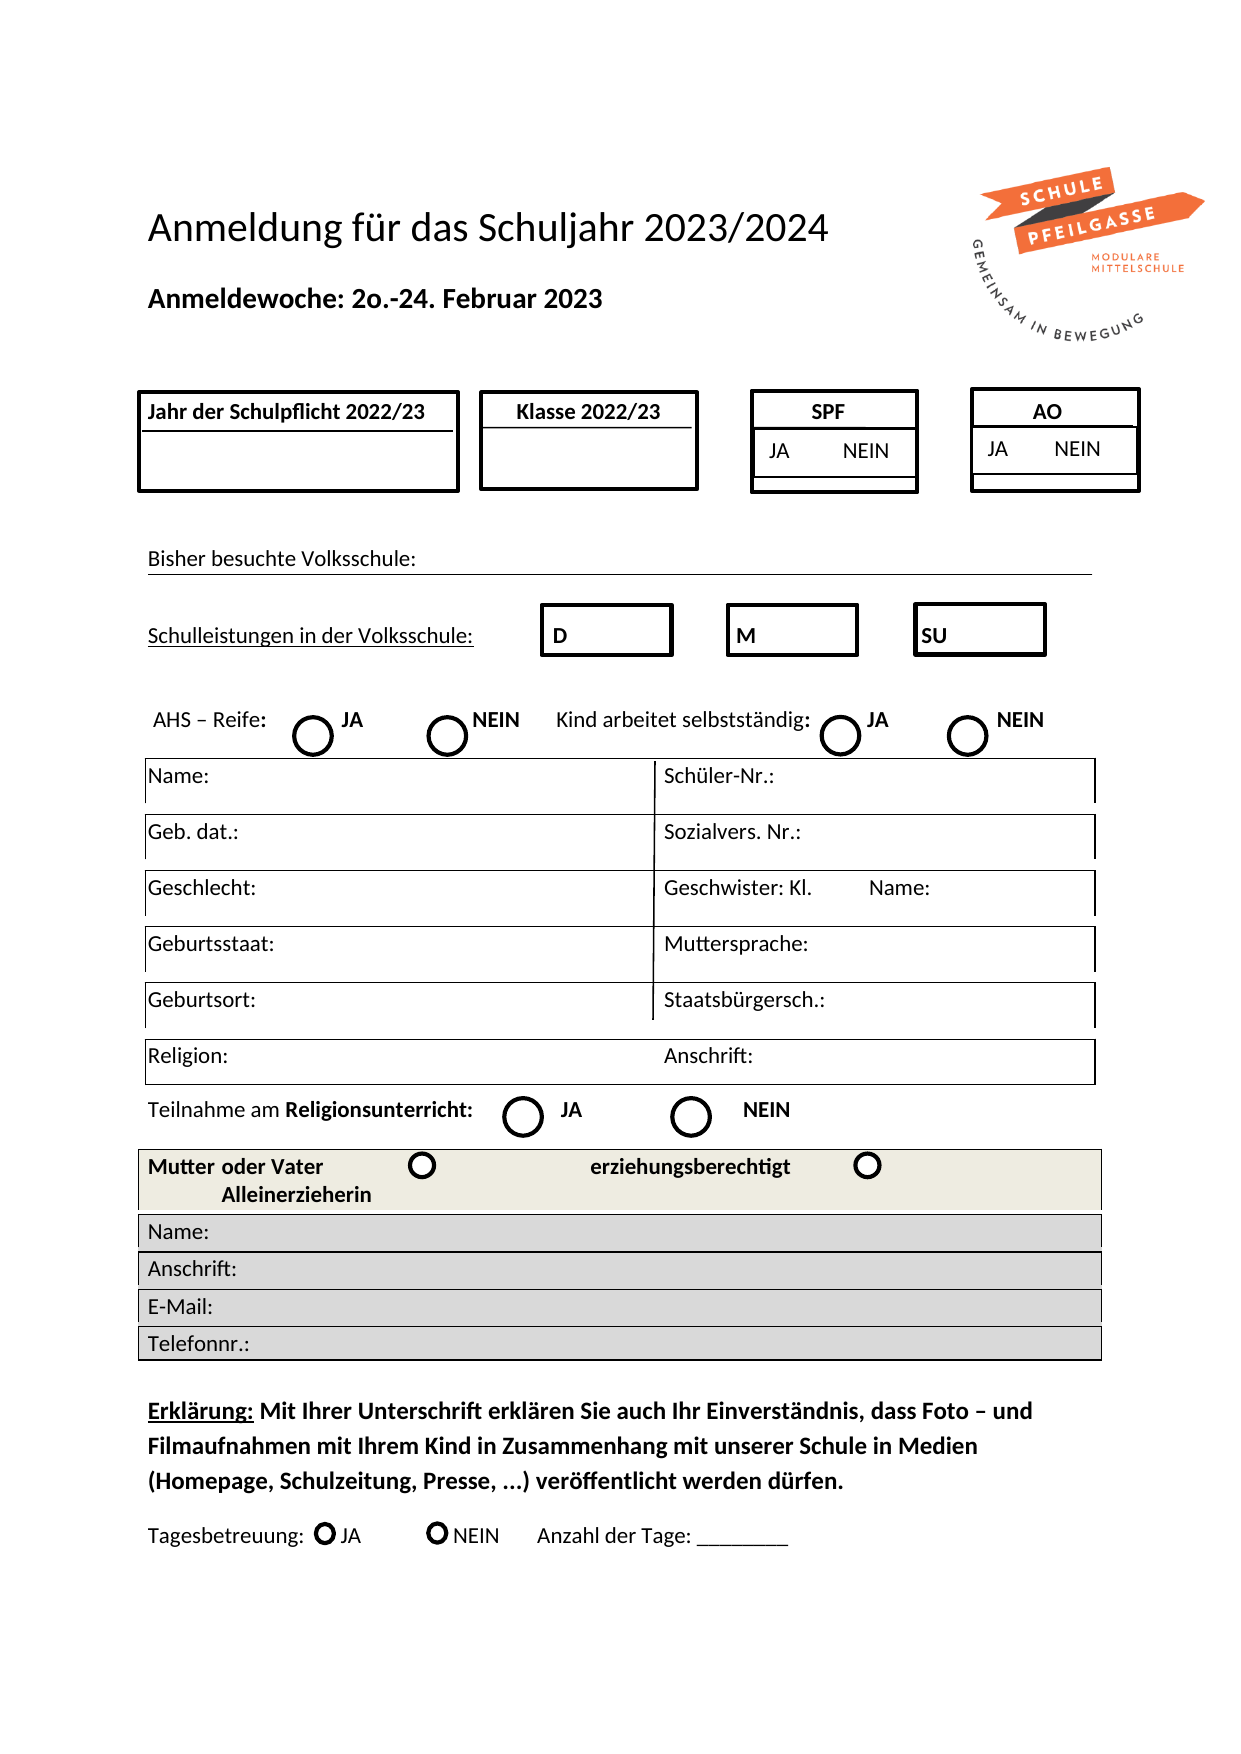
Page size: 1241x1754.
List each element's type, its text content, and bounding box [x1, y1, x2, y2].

text Teilnahme am Religionsunterricht: JA NEIN [530, 1096, 685, 1124]
text Mutter oder Vater erziehungsberechtigt Alleinerzieherin [139, 1150, 1101, 1210]
text Bisher besuchte Volksschule: [148, 544, 1092, 574]
text Geschlecht: Geschwister: Kl. Name: [655, 871, 1094, 916]
text Teilnahme am Religionsunterricht: JA NEIN [148, 1096, 517, 1124]
text Anschrift: [139, 1253, 1101, 1285]
text Anmeldewoche: 2o.-24. Februar 2023 [148, 280, 1092, 316]
text Tagesbetreuung: JA NEIN Anzahl der Tage: ________ [148, 1521, 1092, 1549]
text Telefonnr.: [139, 1327, 1101, 1359]
text Geschlecht: Geschwister: Kl. Name: [146, 871, 653, 916]
text Name: Schüler-Nr.: [146, 759, 1094, 803]
text Jahr der Schulpflicht 2022/23 Klasse 2022/23 SPF AO [148, 397, 1092, 425]
text Erklärung: Mit Ihrer Unterschrift erklären Sie auch Ihr Einverständnis, dass Foto – und Filmaufnahmen mit Ihrem Kind in Zusammenhang mit unserer Schule in Medien (Homepage, Schulzeitung, Presse, ...) veröffentlicht werden dürfen. [148, 1395, 1092, 1496]
text Religion: Anschrift: [146, 1040, 1094, 1084]
text Geb. dat.: Sozialvers. Nr.: [656, 815, 1094, 859]
text Geb. dat.: Sozialvers. Nr.: [146, 815, 653, 859]
picture [953, 148, 1219, 356]
text Geburtsstaat: Muttersprache: [655, 927, 1094, 972]
text Teilnahme am Religionsunterricht: JA NEIN [698, 1096, 1092, 1124]
text Geburtsort: Staatsbürgersch.: [146, 983, 1094, 1028]
text Name: [139, 1215, 1101, 1247]
text Anmeldung für das Schuljahr 2023/2024 [148, 201, 1092, 252]
text AHS – Reife: JA NEIN Kind arbeitet selbstständig: JA NEIN [148, 705, 1092, 733]
text E-Mail: [139, 1290, 1101, 1322]
text Schulleistungen in der Volksschule: D M SU [148, 622, 1092, 649]
text Geburtsstaat: Muttersprache: [146, 927, 652, 972]
